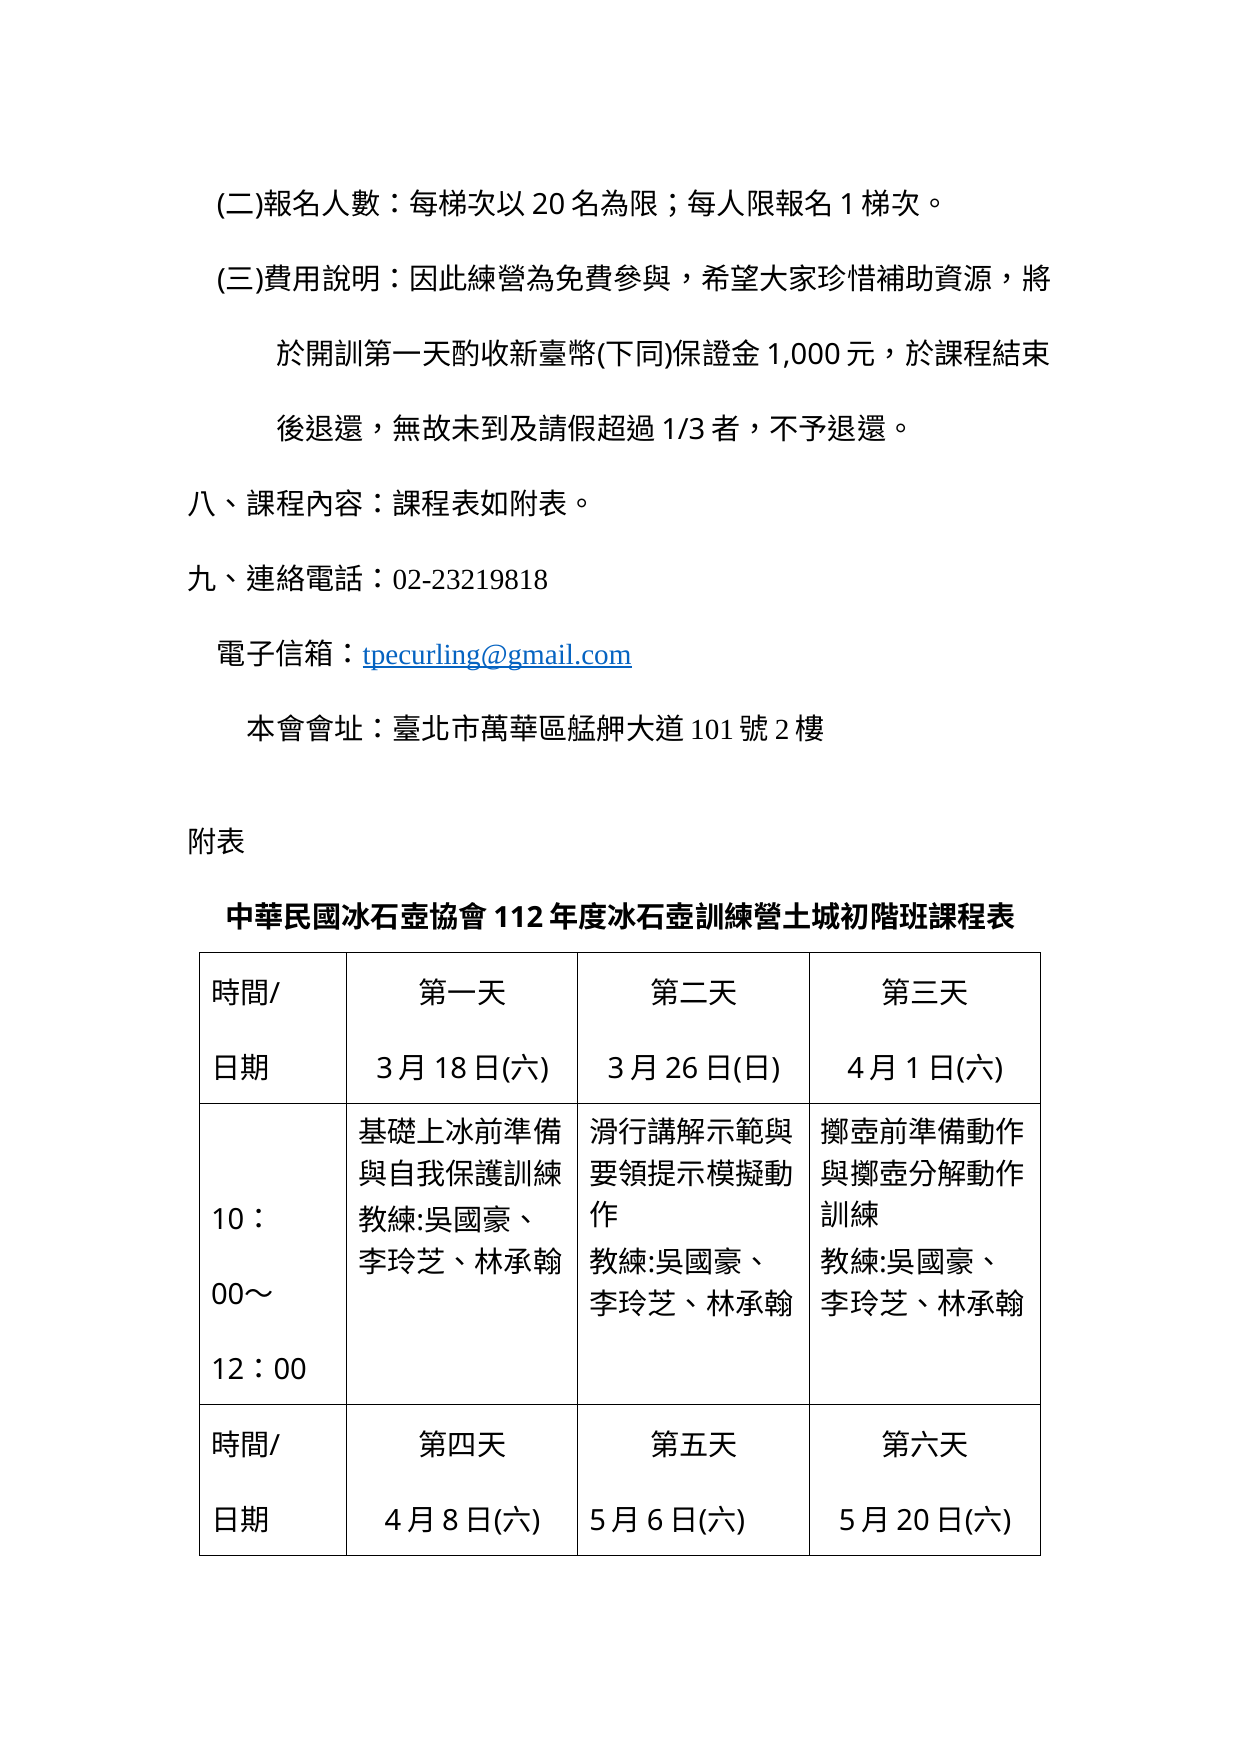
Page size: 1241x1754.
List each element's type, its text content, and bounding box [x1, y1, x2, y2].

table_header 第一天 3月18日(六) [347, 953, 577, 1103]
text 電子信箱：tpecurling@gmail.com [187, 614, 1053, 689]
table_header 第三天 4月1日(六) [810, 953, 1040, 1103]
list 連絡電話：02-23219818 [187, 539, 1053, 614]
table_cell 擲壺前準備動作與擲壺分解動作訓練 教練:吳國豪、李玲芝、林承翰 [810, 1104, 1040, 1404]
text 中華民國冰石壺協會112年度冰石壺訓練營土城初階班課程表 [187, 877, 1053, 952]
text (二)報名人數：每梯次以20名為限；每人限報名1梯次。 [187, 164, 1053, 239]
table_cell 滑行講解示範與 要領提示模擬動作 教練:吳國豪、李玲芝、林承翰 [578, 1104, 809, 1404]
text 本會會址：臺北市萬華區艋舺大道101號2樓 [247, 689, 1053, 764]
table_cell 時間/ 日期 [200, 1405, 346, 1555]
table_cell 基礎上冰前準備與自我保護訓練 教練:吳國豪、李玲芝、林承翰 [347, 1104, 577, 1404]
table_cell 第五天 5月6日(六) [578, 1405, 809, 1555]
list 課程內容：課程表如附表。 [187, 464, 1053, 539]
table_cell 第六天 5月20日(六) [810, 1405, 1040, 1555]
text 附表 [187, 802, 1053, 877]
table_cell 第四天 4月8日(六) [347, 1405, 577, 1555]
table_header 第二天 3月26日(日) [578, 953, 809, 1103]
table_cell 10：00〜12：00 [200, 1104, 346, 1404]
table_header 時間/ 日期 [200, 953, 346, 1103]
text (三)費用說明：因此練營為免費參與，希望大家珍惜補助資源，將於開訓第一天酌收新臺幣(下同)保證金1,000元，於課程結束後退還，無故未到及請假超過1/3者，不予退還。 [217, 239, 1053, 464]
